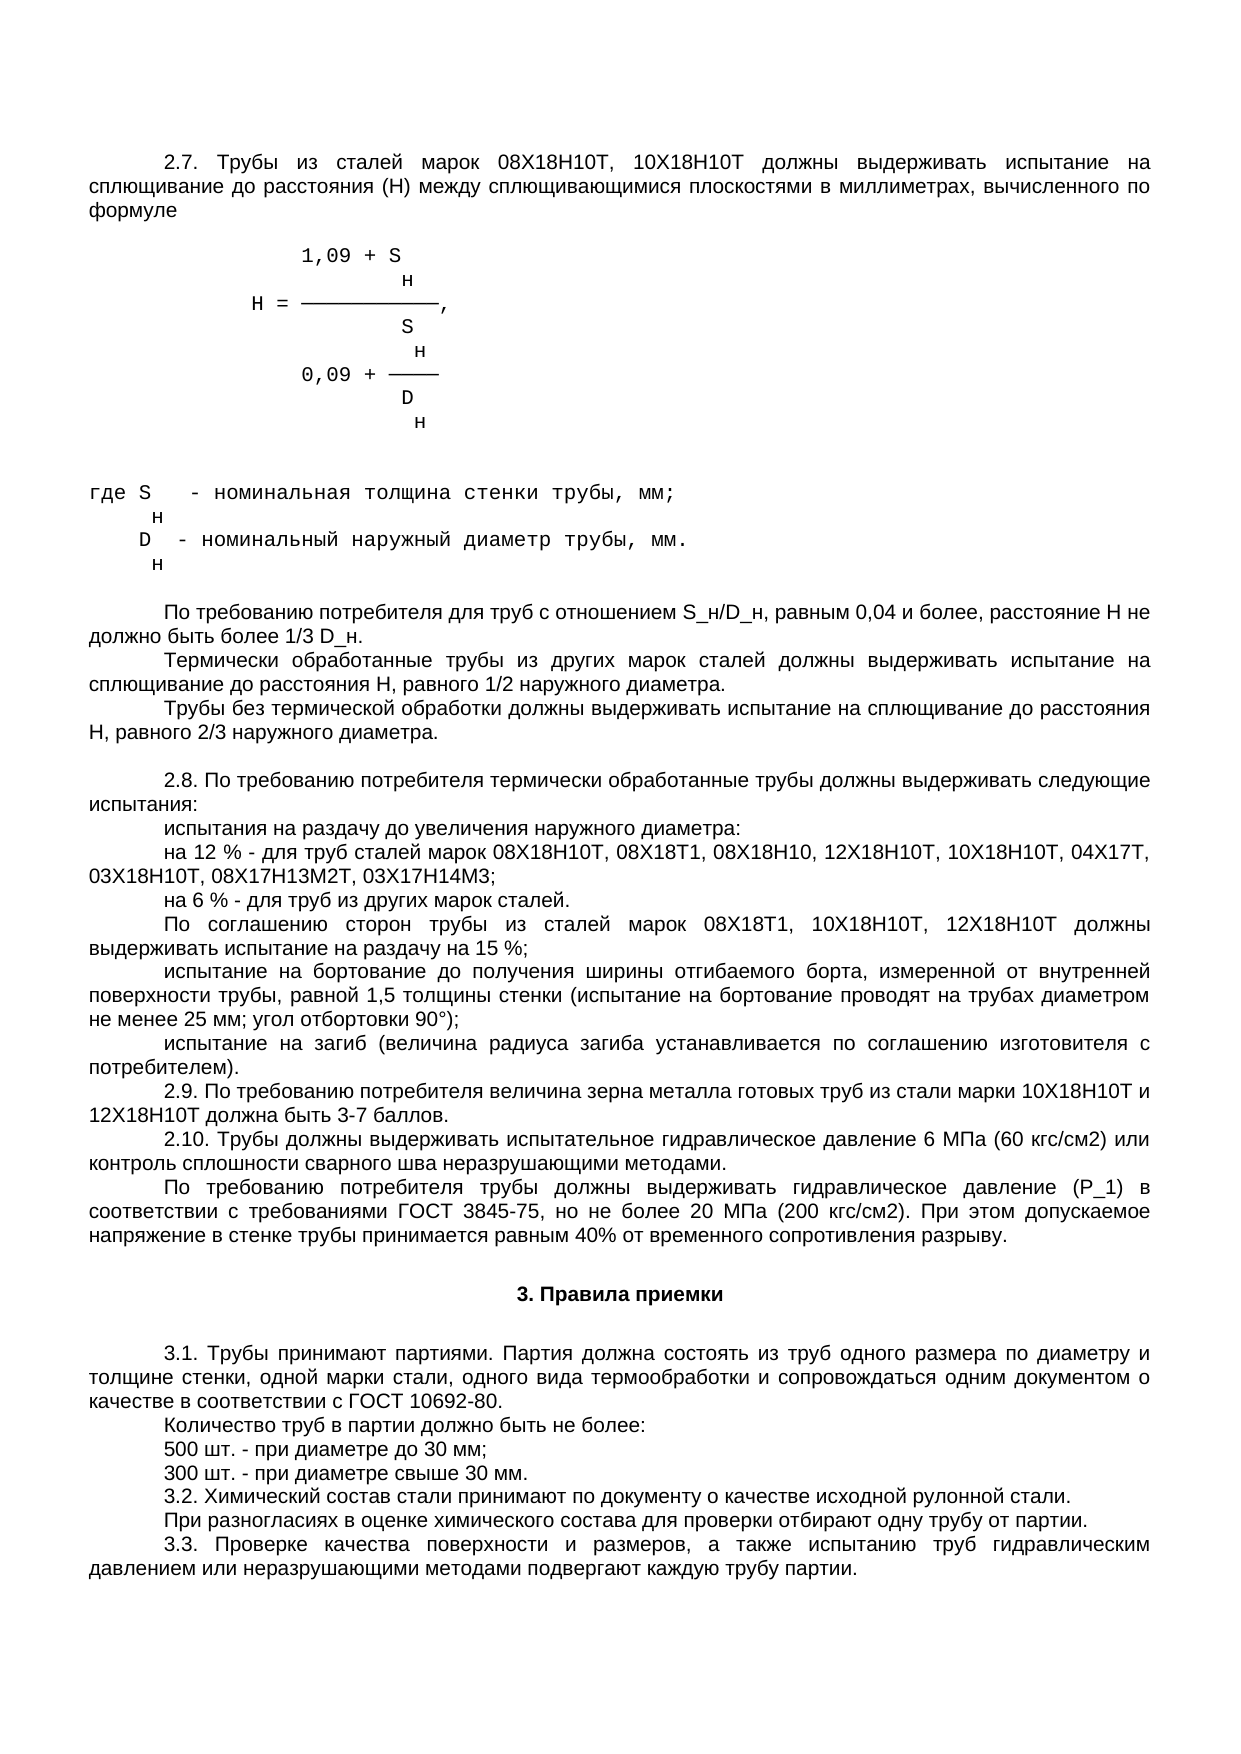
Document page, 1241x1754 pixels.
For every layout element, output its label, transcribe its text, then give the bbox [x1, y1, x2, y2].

text H = ───────────, [88, 293, 1152, 316]
text По требованию потребителя трубы должны выдерживать гидравлическое давление (P_1) в соответствии с требованиями ГОСТ 3845-75, но не более 20 МПа (200 кгс/см2). При этом допускаемое напряжение в стенке трубы принимается равным 40% от временного сопротивления разрыву. [88, 1175, 1152, 1247]
text Термически обработанные трубы из других марок сталей должны выдерживать испытание на сплющивание до расстояния H, равного 1/2 наружного диаметра. [88, 648, 1152, 696]
text испытание на бортование до получения ширины отгибаемого борта, измеренной от внутренней поверхности трубы, равной 1,5 толщины стенки (испытание на бортование проводят на трубах диаметром не менее 25 мм; угол отбортовки 90°); [88, 959, 1152, 1031]
text н [88, 506, 1152, 529]
text При разногласиях в оценке химического состава для проверки отбирают одну трубу от партии. [88, 1508, 1152, 1532]
text 500 шт. - при диаметре до 30 мм; [88, 1436, 1152, 1460]
text испытания на раздачу до увеличения наружного диаметра: [88, 816, 1152, 839]
text D [88, 387, 1152, 411]
text S [88, 316, 1152, 340]
text н [88, 553, 1152, 577]
text 2.7. Трубы из сталей марок 08Х18Н10Т, 10X18H10Т должны выдерживать испытание на сплющивание до расстояния (Н) между сплющивающимися плоскостями в миллиметрах, вычисленного по формуле [88, 150, 1152, 222]
text Трубы без термической обработки должны выдерживать испытание на сплющивание до расстояния H, равного 2/3 наружного диаметра. [88, 696, 1152, 744]
text н [88, 340, 1152, 364]
text 3.2. Химический состав стали принимают по документу о качестве исходной рулонной стали. [88, 1484, 1152, 1508]
text 2.9. По требованию потребителя величина зерна металла готовых труб из стали марки 10Х18Н10Т и 12Х18Н10Т должна быть 3-7 баллов. [88, 1079, 1152, 1127]
text на 6 % - для труб из других марок сталей. [88, 887, 1152, 911]
text По требованию потребителя для труб с отношением S_н/D_н, равным 0,04 и более, расстояние H не должно быть более 1/3 D_н. [88, 600, 1152, 648]
text 2.8. По требованию потребителя термически обработанные трубы должны выдерживать следующие испытания: [88, 768, 1152, 816]
text 0,09 + ──── [88, 364, 1152, 387]
text 2.10. Трубы должны выдерживать испытательное гидравлическое давление 6 МПа (60 кгс/см2) или контроль сплошности сварного шва неразрушающими методами. [88, 1127, 1152, 1175]
text Количество труб в партии должно быть не более: [88, 1412, 1152, 1436]
text испытание на загиб (величина радиуса загиба устанавливается по соглашению изготовителя с потребителем). [88, 1031, 1152, 1079]
text н [88, 411, 1152, 435]
text 3.3. Проверке качества поверхности и размеров, а также испытанию труб гидравлическим давлением или неразрушающими методами подвергают каждую трубу партии. [88, 1532, 1152, 1580]
text 3.1. Трубы принимают партиями. Партия должна состоять из труб одного размера по диаметру и толщине стенки, одной марки стали, одного вида термообработки и сопровождаться одним документом о качестве в соответствии с ГОСТ 10692-80. [88, 1341, 1152, 1412]
text где S - номинальная толщина стенки трубы, мм; [88, 482, 1152, 506]
text 300 шт. - при диаметре свыше 30 мм. [88, 1460, 1152, 1484]
text 3. Правила приемки [88, 1282, 1152, 1306]
text н [88, 269, 1152, 293]
text D - номинальный наружный диаметр трубы, мм. [88, 529, 1152, 553]
text По соглашению сторон трубы из сталей марок 08Х18Т1, 10Х18Н10Т, 12Х18Н10Т должны выдерживать испытание на раздачу на 15 %; [88, 911, 1152, 959]
text на 12 % - для труб сталей марок 08Х18Н10Т, 08Х18Т1, 08Х18Н10, 12Х18Н10Т, 10Х18Н10Т, 04Х17Т, 03Х18Н10Т, 08Х17Н13М2Т, 03Х17Н14М3; [88, 839, 1152, 887]
text 1,09 + S [88, 246, 1152, 269]
